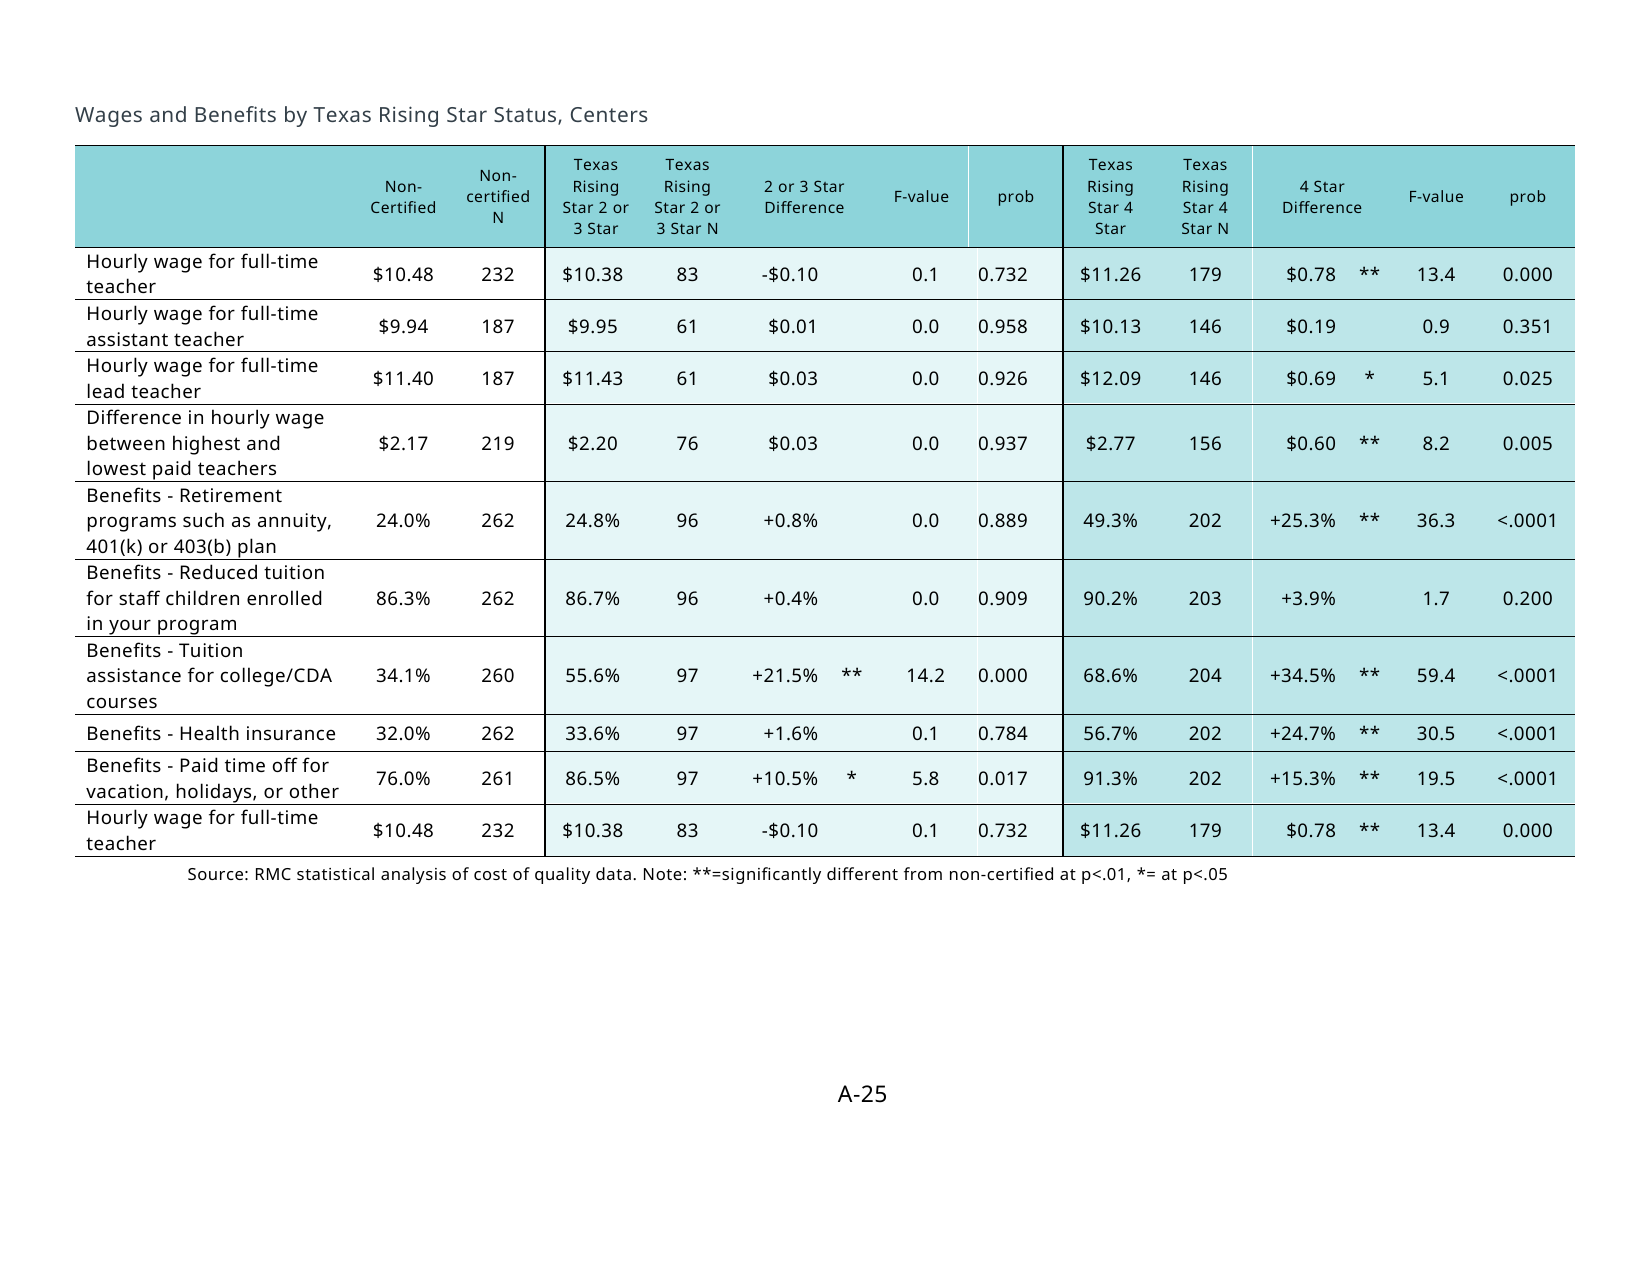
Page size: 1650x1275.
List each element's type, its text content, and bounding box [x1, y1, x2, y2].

table_cell [829, 300, 874, 351]
table_cell 0.732 [978, 248, 1062, 299]
table_cell * [1347, 352, 1392, 403]
table_cell 49.3% [1064, 482, 1158, 559]
table_cell 0.0 [874, 560, 977, 636]
table_cell 36.3 [1392, 482, 1480, 559]
table_cell $11.43 [546, 352, 640, 403]
table_cell 97 [640, 752, 735, 803]
table_cell 262 [451, 482, 544, 559]
text Source: RMC statistical analysis of cost of quality data. Note: **=significantly different from non-certified at p<.01, *= at p<.05 [112, 863, 1537, 886]
table_cell Benefits - Tuition assistance for college/CDA courses [75, 637, 356, 714]
table_cell ** [1347, 637, 1392, 714]
table_cell 0.017 [978, 752, 1062, 803]
table_cell Benefits - Retirement programs such as annuity, 401(k) or 403(b) plan [75, 482, 356, 559]
table_cell 202 [1158, 482, 1252, 559]
table_cell +24.7% [1253, 715, 1347, 751]
table_cell 24.8% [546, 482, 640, 559]
table_cell -$0.10 [735, 805, 829, 856]
table_cell 202 [1158, 715, 1252, 751]
table_cell * [829, 752, 874, 803]
table_cell $10.48 [356, 248, 451, 299]
table_cell 19.5 [1392, 752, 1480, 803]
table_cell $0.19 [1253, 300, 1347, 351]
table_cell 179 [1158, 805, 1252, 856]
table_cell ** [1347, 805, 1392, 856]
table_cell 5.1 [1392, 352, 1480, 403]
table_cell [829, 715, 874, 751]
table_cell 13.4 [1392, 248, 1480, 299]
table_cell [829, 560, 874, 636]
table_cell ** [829, 637, 874, 714]
table_cell Benefits - Paid time off for vacation, holidays, or other [75, 752, 356, 803]
table_cell $0.69 [1253, 352, 1347, 403]
table_cell 30.5 [1392, 715, 1480, 751]
table_cell $11.26 [1064, 248, 1158, 299]
table_cell 146 [1158, 300, 1252, 351]
table_cell +25.3% [1253, 482, 1347, 559]
table_header Texas Rising Star 2 or 3 Star N [640, 146, 735, 247]
table_cell $0.78 [1253, 805, 1347, 856]
table_cell ** [1347, 248, 1392, 299]
table_cell $11.40 [356, 352, 451, 403]
table_cell +15.3% [1253, 752, 1347, 803]
table_cell +3.9% [1253, 560, 1347, 636]
table_cell 219 [451, 405, 544, 481]
table_cell 96 [640, 482, 735, 559]
table_cell 179 [1158, 248, 1252, 299]
table_header 4 Star Difference [1253, 146, 1392, 247]
table_cell [1347, 300, 1392, 351]
table_cell $9.95 [546, 300, 640, 351]
table_cell [829, 805, 874, 856]
table_cell 34.1% [356, 637, 451, 714]
table_cell 0.889 [978, 482, 1062, 559]
table_header Non-certified N [451, 146, 544, 247]
table_cell 0.200 [1480, 560, 1575, 636]
table_cell 0.005 [1480, 405, 1575, 481]
table_cell 32.0% [356, 715, 451, 751]
table_cell +21.5% [735, 637, 829, 714]
table_cell [829, 248, 874, 299]
table_header F-value [874, 146, 968, 247]
table_cell Hourly wage for full-time assistant teacher [75, 300, 356, 351]
table_cell 76.0% [356, 752, 451, 803]
table_cell $10.38 [546, 805, 640, 856]
table_cell Difference in hourly wage between highest and lowest paid teachers [75, 405, 356, 481]
table_cell <.0001 [1480, 637, 1575, 714]
table_cell 262 [451, 560, 544, 636]
table_cell 0.732 [978, 805, 1062, 856]
table_cell ** [1347, 715, 1392, 751]
table_cell [829, 405, 874, 481]
table_cell $0.03 [735, 352, 829, 403]
table_cell 0.926 [978, 352, 1062, 403]
table_cell 61 [640, 300, 735, 351]
table_cell 204 [1158, 637, 1252, 714]
text Wages and Benefits by Texas Rising Star Status, Centers [75, 100, 1575, 128]
table_cell 86.7% [546, 560, 640, 636]
table_cell $2.20 [546, 405, 640, 481]
table_cell 156 [1158, 405, 1252, 481]
table_cell 68.6% [1064, 637, 1158, 714]
table_cell 0.784 [978, 715, 1062, 751]
table_cell +0.8% [735, 482, 829, 559]
table_cell 86.5% [546, 752, 640, 803]
table_cell 0.1 [874, 715, 977, 751]
table_cell +1.6% [735, 715, 829, 751]
table_cell 13.4 [1392, 805, 1480, 856]
table_cell 0.9 [1392, 300, 1480, 351]
table_cell 0.0 [874, 352, 977, 403]
table_cell 260 [451, 637, 544, 714]
table_cell 187 [451, 352, 544, 403]
table_cell $0.01 [735, 300, 829, 351]
table_cell Benefits - Reduced tuition for staff children enrolled in your program [75, 560, 356, 636]
table_cell 187 [451, 300, 544, 351]
table_cell $11.26 [1064, 805, 1158, 856]
table_cell [1347, 560, 1392, 636]
table_cell 14.2 [874, 637, 977, 714]
table_cell $0.60 [1253, 405, 1347, 481]
table_cell ** [1347, 482, 1392, 559]
table_header Texas Rising Star 2 or 3 Star [546, 146, 640, 247]
table_header F-value [1392, 146, 1480, 247]
table_cell $10.38 [546, 248, 640, 299]
table_cell $9.94 [356, 300, 451, 351]
table_cell +34.5% [1253, 637, 1347, 714]
table_cell $0.78 [1253, 248, 1347, 299]
table_cell 5.8 [874, 752, 977, 803]
table_cell 0.0 [874, 482, 977, 559]
table_cell Hourly wage for full-time teacher [75, 248, 356, 299]
table_cell 0.909 [978, 560, 1062, 636]
table_cell ** [1347, 405, 1392, 481]
table_cell $2.77 [1064, 405, 1158, 481]
table_cell 1.7 [1392, 560, 1480, 636]
table_cell 0.0 [874, 405, 977, 481]
table_header Texas Rising Star 4 Star N [1158, 146, 1252, 247]
table_cell 0.0 [874, 300, 977, 351]
table_cell 0.1 [874, 805, 977, 856]
table_header Non-Certified [356, 146, 451, 247]
table_cell 97 [640, 637, 735, 714]
table_cell 61 [640, 352, 735, 403]
table_cell 8.2 [1392, 405, 1480, 481]
table_cell -$0.10 [735, 248, 829, 299]
table_cell 232 [451, 805, 544, 856]
table_cell 232 [451, 248, 544, 299]
table_cell $10.13 [1064, 300, 1158, 351]
table_cell 55.6% [546, 637, 640, 714]
table_cell $10.48 [356, 805, 451, 856]
table_cell 0.000 [1480, 248, 1575, 299]
table_cell 56.7% [1064, 715, 1158, 751]
table_cell 83 [640, 805, 735, 856]
table_header Outcome [75, 146, 356, 247]
table_cell +0.4% [735, 560, 829, 636]
table_cell 261 [451, 752, 544, 803]
table_cell 0.000 [1480, 805, 1575, 856]
table_header prob [969, 146, 1062, 247]
table_cell 59.4 [1392, 637, 1480, 714]
table_cell 0.351 [1480, 300, 1575, 351]
table_header 2 or 3 Star Difference [735, 146, 874, 247]
table_cell 83 [640, 248, 735, 299]
table_cell 202 [1158, 752, 1252, 803]
table_cell [829, 482, 874, 559]
table_cell 262 [451, 715, 544, 751]
table_cell 96 [640, 560, 735, 636]
table_cell 33.6% [546, 715, 640, 751]
table_cell 0.958 [978, 300, 1062, 351]
table_cell <.0001 [1480, 752, 1575, 803]
table_cell 0.937 [978, 405, 1062, 481]
table_cell 0.025 [1480, 352, 1575, 403]
table_cell 90.2% [1064, 560, 1158, 636]
table_cell 0.000 [978, 637, 1062, 714]
table_cell Hourly wage for full-time lead teacher [75, 352, 356, 403]
table_cell $12.09 [1064, 352, 1158, 403]
table_cell Benefits - Health insurance [75, 715, 356, 751]
table_cell <.0001 [1480, 715, 1575, 751]
table_header prob [1480, 146, 1575, 247]
table_cell 146 [1158, 352, 1252, 403]
table_cell 76 [640, 405, 735, 481]
table_cell +10.5% [735, 752, 829, 803]
table_cell Hourly wage for full-time teacher [75, 805, 356, 856]
table_cell [829, 352, 874, 403]
table_cell $0.03 [735, 405, 829, 481]
table_cell 86.3% [356, 560, 451, 636]
table_header Texas Rising Star 4 Star [1064, 146, 1158, 247]
table_cell 97 [640, 715, 735, 751]
table_cell 24.0% [356, 482, 451, 559]
table_cell ** [1347, 752, 1392, 803]
table_cell 0.1 [874, 248, 977, 299]
table_cell $2.17 [356, 405, 451, 481]
table_cell 203 [1158, 560, 1252, 636]
table_cell 91.3% [1064, 752, 1158, 803]
table_cell <.0001 [1480, 482, 1575, 559]
